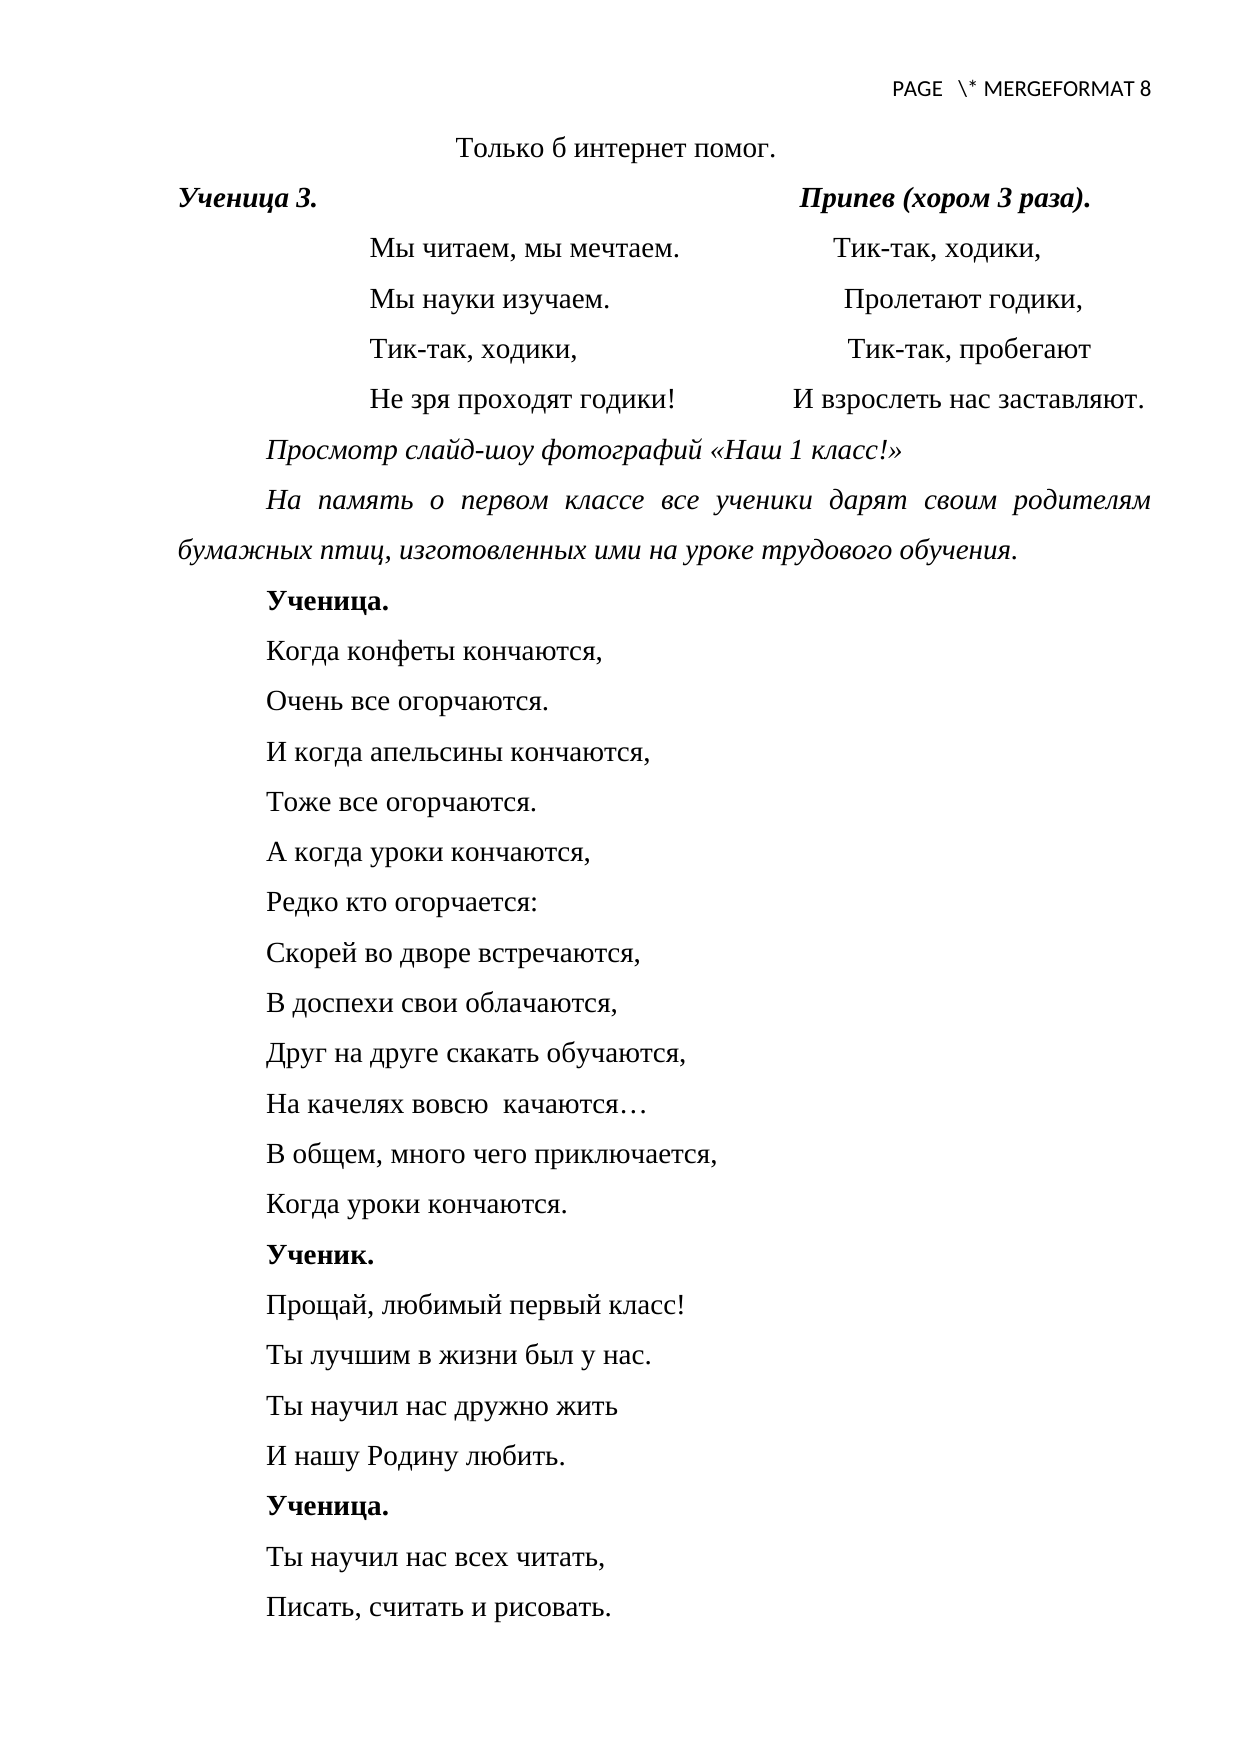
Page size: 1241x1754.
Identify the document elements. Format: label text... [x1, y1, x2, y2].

text В доспехи свои облачаются, [177, 985, 1152, 1019]
text Ты лучшим в жизни был у нас. [177, 1337, 1152, 1371]
text Скорей во дворе встречаются, [177, 935, 1152, 968]
text Редко кто огорчается: [177, 884, 1152, 918]
text Друг на друге скакать обучаются, [177, 1036, 1152, 1069]
text Ты научил нас дружно жить [177, 1388, 1152, 1421]
text На память о первом классе все ученики дарят своим родителям бумажных птиц, изготовленных ими на уроке трудового обучения. [177, 482, 1152, 566]
text Мы науки изучаем. Пролетают годики, [281, 281, 1152, 314]
text Мы читаем, мы мечтаем. Тик-так, ходики, [281, 231, 1152, 264]
text Прощай, любимый первый класс! [177, 1287, 1152, 1321]
text Ученик. [177, 1237, 1152, 1270]
text Не зря проходят годики! И взрослеть нас заставляют. [281, 381, 1152, 415]
text И нашу Родину любить. [177, 1438, 1152, 1472]
text Ученица 3. Припев (хором 3 раза). [177, 180, 1152, 214]
text Когда уроки кончаются. [177, 1186, 1152, 1220]
text Писать, считать и рисовать. [177, 1589, 1152, 1622]
text Только б интернет помог. [177, 130, 1152, 163]
text На качелях вовсю качаются… [177, 1086, 1152, 1119]
text Тик-так, ходики, Тик-так, пробегают [281, 331, 1152, 365]
text Ученица. [177, 583, 1152, 616]
text Очень все огорчаются. [177, 683, 1152, 717]
text Тоже все огорчаются. [177, 784, 1152, 817]
text Просмотр слайд-шоу фотографий «Наш 1 класс!» [177, 432, 1152, 465]
text Когда конфеты кончаются, [177, 633, 1152, 667]
text В общем, много чего приключается, [177, 1136, 1152, 1170]
text И когда апельсины кончаются, [177, 734, 1152, 767]
text А когда уроки кончаются, [177, 834, 1152, 868]
text Ты научил нас всех читать, [177, 1539, 1152, 1572]
text Ученица. [177, 1488, 1152, 1522]
